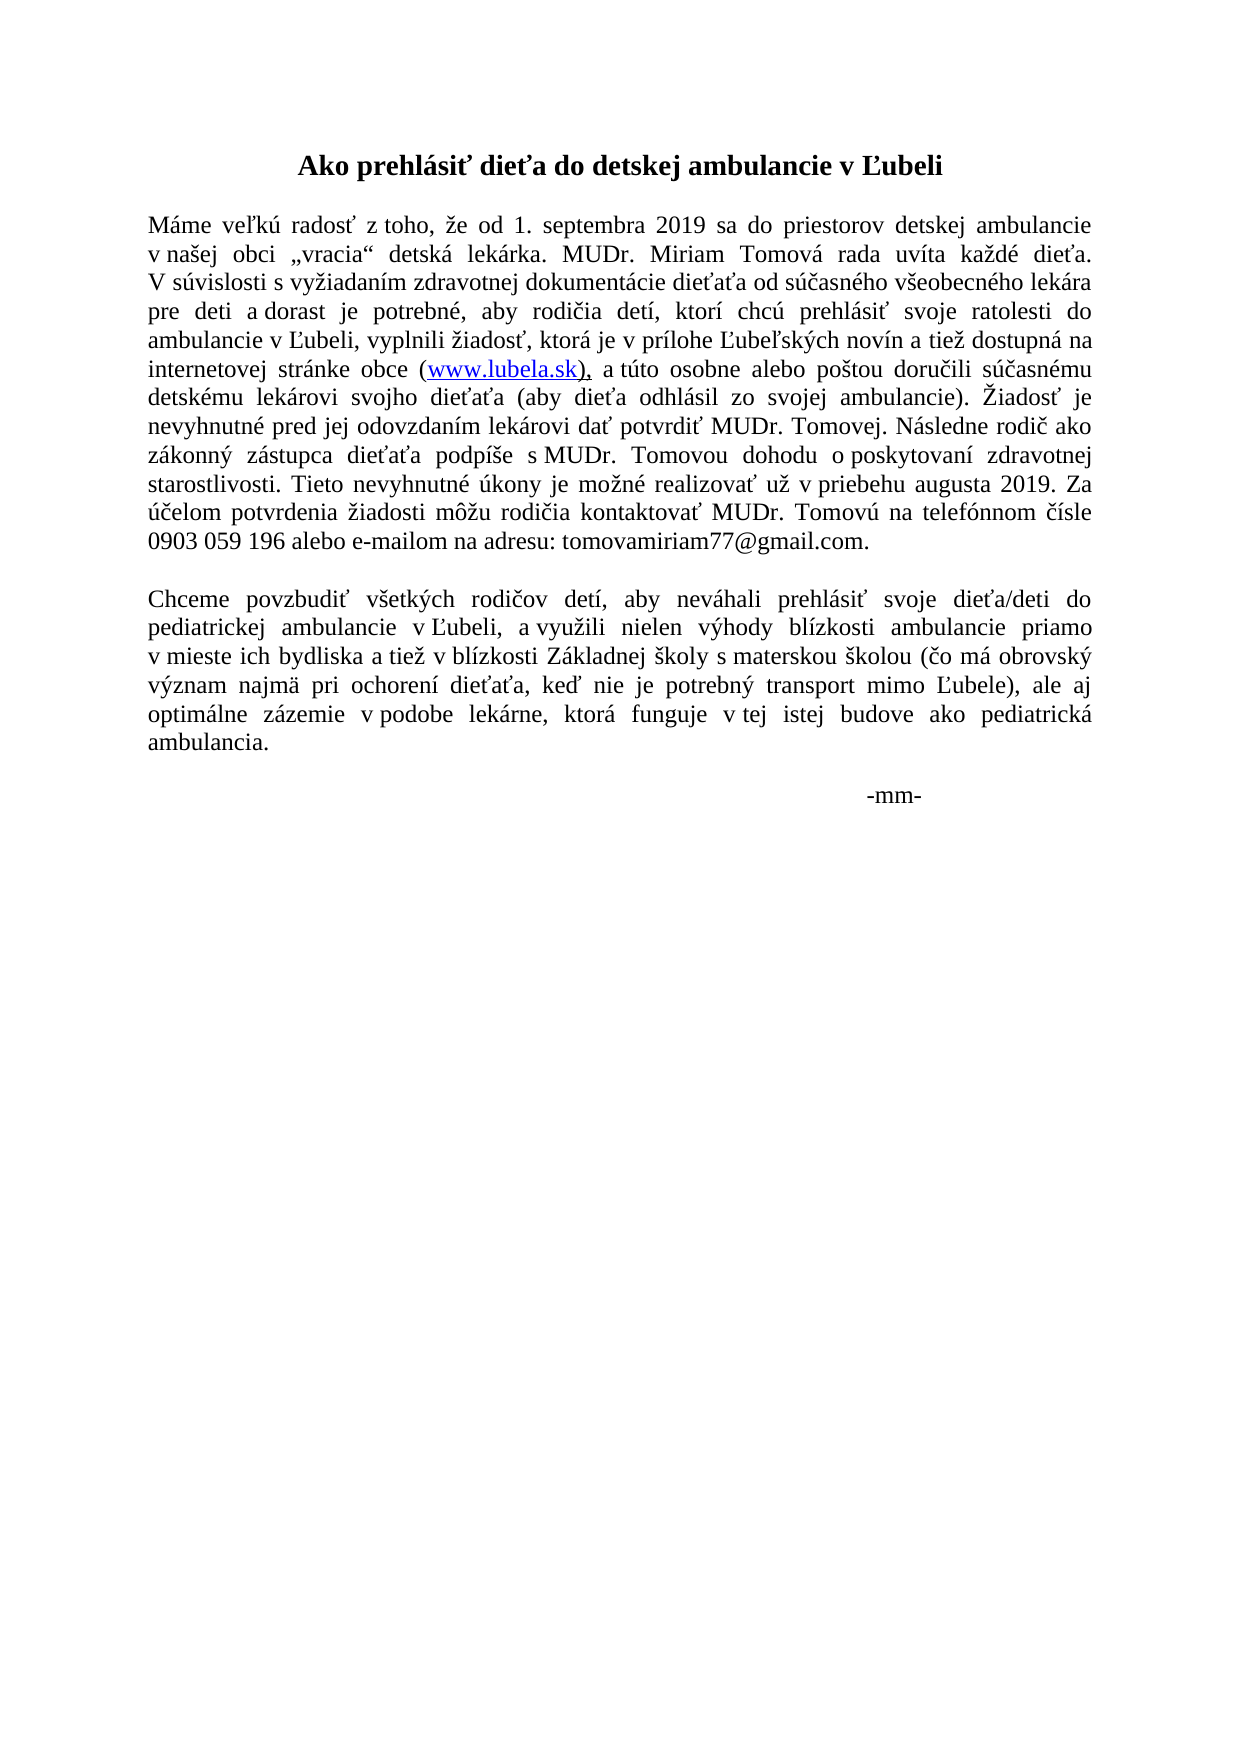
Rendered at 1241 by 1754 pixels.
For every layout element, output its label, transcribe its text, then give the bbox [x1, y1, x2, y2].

text Chceme povzbudiť všetkých rodičov detí, aby neváhali prehlásiť svoje dieťa/deti do pediatrickej ambulancie v Ľubeli, a využili nielen výhody blízkosti ambulancie priamo v mieste ich bydliska a tiež v blízkosti Základnej školy s materskou školou (čo má obrovský význam najmä pri ochorení dieťaťa, keď nie je potrebný transport mimo Ľubele), ale aj optimálne zázemie v podobe lekárne, ktorá funguje v tej istej budove ako pediatrická ambulancia. [148, 584, 1093, 756]
text Máme veľkú radosť z toho, že od 1. septembra 2019 sa do priestorov detskej ambulancie v našej obci „vracia“ detská lekárka. MUDr. Miriam Tomová rada uvíta každé dieťa. V súvislosti s vyžiadaním zdravotnej dokumentácie dieťaťa od súčasného všeobecného lekára pre deti a dorast je potrebné, aby rodičia detí, ktorí chcú prehlásiť svoje ratolesti do ambulancie v Ľubeli, vyplnili žiadosť, ktorá je v prílohe Ľubeľských novín a tiež dostupná na internetovej stránke obce (www.lubela.sk), a túto osobne alebo poštou doručili súčasnému detskému lekárovi svojho dieťaťa (aby dieťa odhlásil zo svojej ambulancie). Žiadosť je nevyhnutné pred jej odovzdaním lekárovi dať potvrdiť MUDr. Tomovej. Následne rodič ako zákonný zástupca dieťaťa podpíše s MUDr. Tomovou dohodu o poskytovaní zdravotnej starostlivosti. Tieto nevyhnutné úkony je možné realizovať už v priebehu augusta 2019. Za účelom potvrdenia žiadosti môžu rodičia kontaktovať MUDr. Tomovú na telefónnom čísle 0903 059 196 alebo e-mailom na adresu: tomovamiriam77@gmail.com. [148, 210, 1093, 555]
text -mm- [148, 780, 1093, 809]
text Ako prehlásiť dieťa do detskej ambulancie v Ľubeli [148, 148, 1093, 181]
